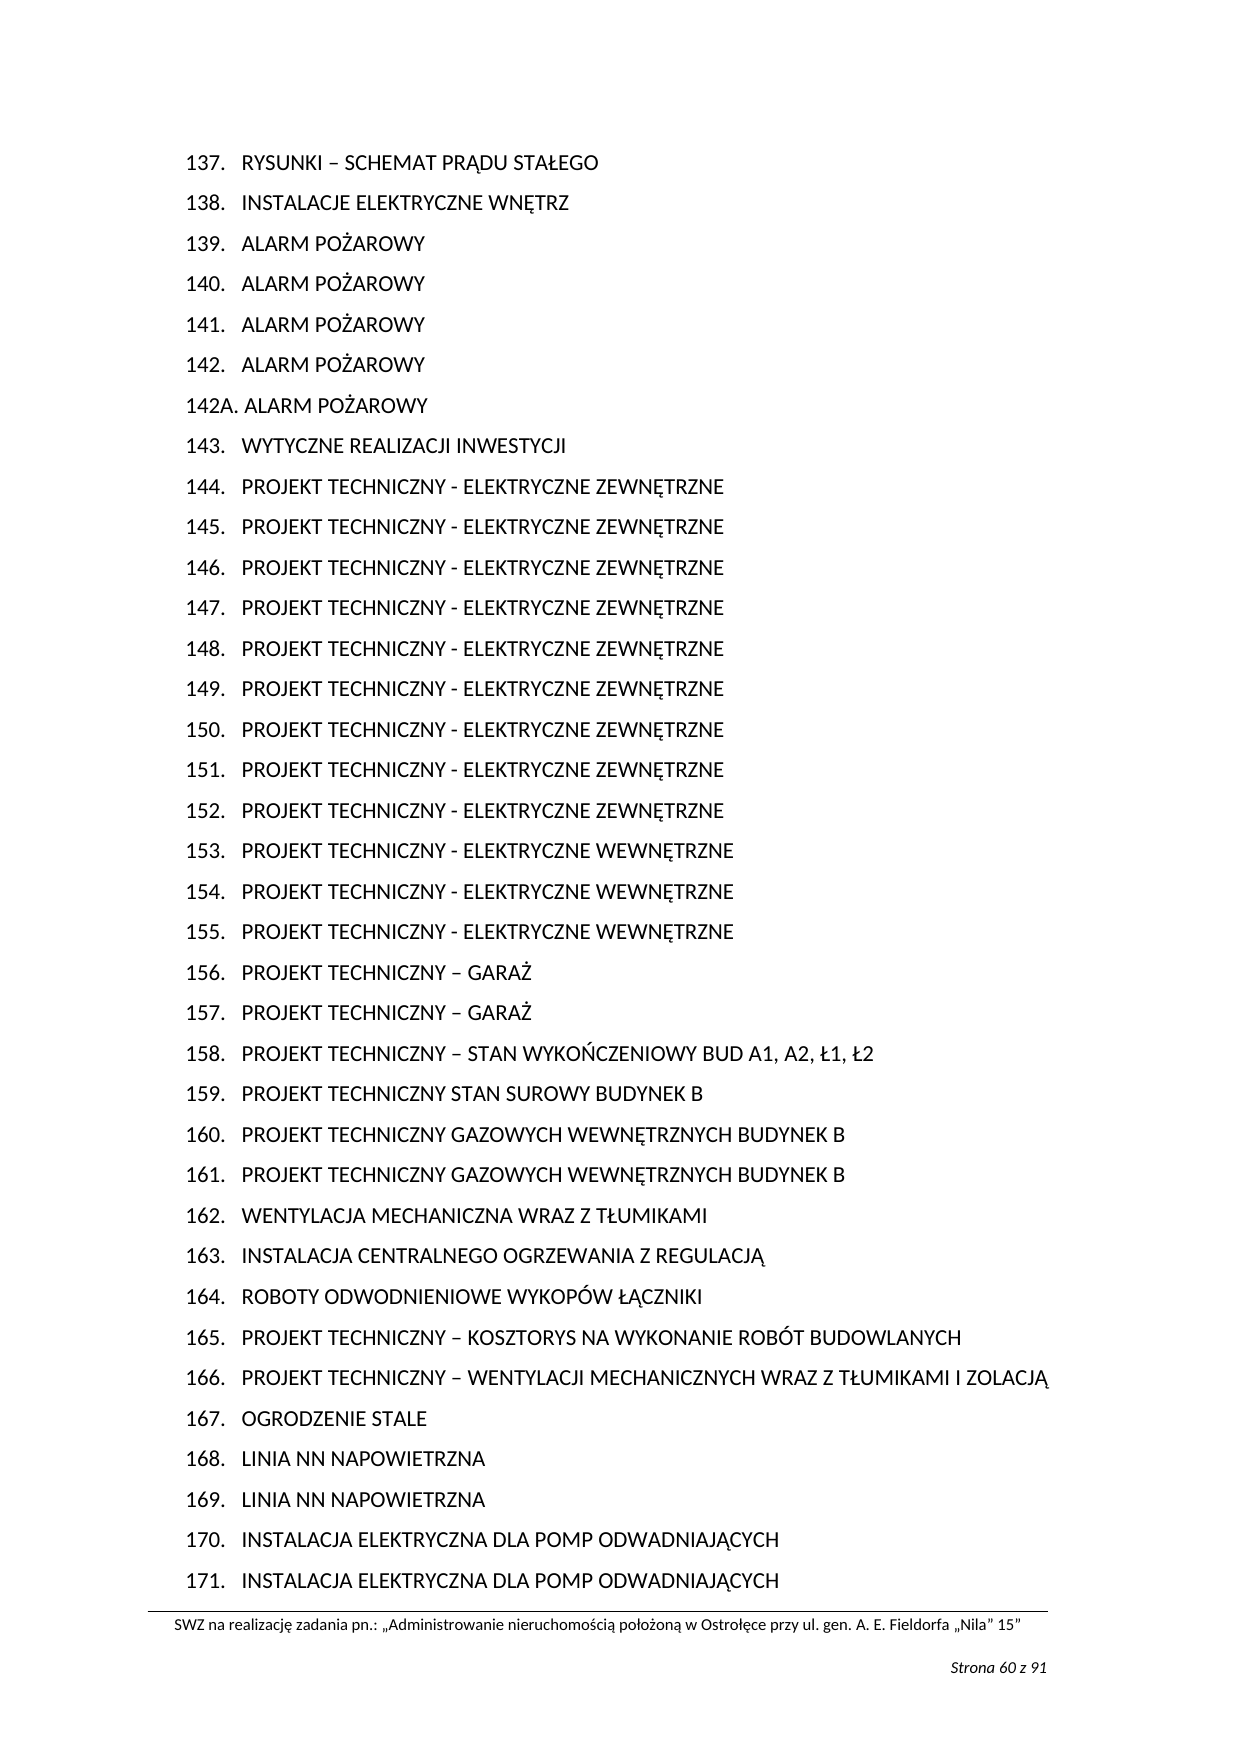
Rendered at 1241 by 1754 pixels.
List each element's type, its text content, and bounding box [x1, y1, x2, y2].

list ALARM POŻAROWY [185, 310, 1093, 338]
list PROJEKT TECHNICZNY - ELEKTRYCZNE WEWNĘTRZNE [185, 877, 1093, 905]
list LINIA NN NAPOWIETRZNA [185, 1485, 1093, 1513]
list PROJEKT TECHNICZNY – WENTYLACJI MECHANICZNYCH WRAZ Z TŁUMIKAMI I ZOLACJĄ [185, 1363, 1093, 1391]
list WENTYLACJA MECHANICZNA WRAZ Z TŁUMIKAMI [185, 1201, 1093, 1229]
list PROJEKT TECHNICZNY - ELEKTRYCZNE WEWNĘTRZNE [185, 836, 1093, 864]
list PROJEKT TECHNICZNY STAN SUROWY BUDYNEK B [185, 1079, 1093, 1108]
list OGRODZENIE STALE [185, 1404, 1093, 1432]
list ROBOTY ODWODNIENIOWE WYKOPÓW ŁĄCZNIKI [185, 1282, 1093, 1310]
list PROJEKT TECHNICZNY - ELEKTRYCZNE ZEWNĘTRZNE [185, 715, 1093, 743]
list LINIA NN NAPOWIETRZNA [185, 1444, 1093, 1472]
list PROJEKT TECHNICZNY - ELEKTRYCZNE ZEWNĘTRZNE [185, 755, 1093, 783]
list PROJEKT TECHNICZNY - ELEKTRYCZNE ZEWNĘTRZNE [185, 472, 1093, 500]
list PROJEKT TECHNICZNY – STAN WYKOŃCZENIOWY BUD A1, A2, Ł1, Ł2 [185, 1039, 1093, 1067]
list PROJEKT TECHNICZNY - ELEKTRYCZNE ZEWNĘTRZNE [185, 593, 1093, 621]
list PROJEKT TECHNICZNY - ELEKTRYCZNE ZEWNĘTRZNE [185, 634, 1093, 662]
list INSTALACJE ELEKTRYCZNE WNĘTRZ [185, 188, 1093, 216]
list ALARM POŻAROWY [185, 269, 1093, 297]
text 142A. ALARM POŻAROWY [185, 391, 1093, 419]
list ALARM POŻAROWY [185, 229, 1093, 257]
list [185, 1525, 1093, 1553]
list INSTALACJA CENTRALNEGO OGRZEWANIA Z REGULACJĄ [185, 1242, 1093, 1270]
list PROJEKT TECHNICZNY - ELEKTRYCZNE ZEWNĘTRZNE [185, 553, 1093, 581]
list ALARM POŻAROWY [185, 350, 1093, 378]
list PROJEKT TECHNICZNY - ELEKTRYCZNE WEWNĘTRZNE [185, 917, 1093, 946]
list PROJEKT TECHNICZNY - ELEKTRYCZNE ZEWNĘTRZNE [185, 674, 1093, 702]
list WYTYCZNE REALIZACJI INWESTYCJI [185, 431, 1093, 459]
list PROJEKT TECHNICZNY GAZOWYCH WEWNĘTRZNYCH BUDYNEK B [185, 1161, 1093, 1189]
list PROJEKT TECHNICZNY - ELEKTRYCZNE ZEWNĘTRZNE [185, 512, 1093, 540]
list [185, 1566, 1093, 1594]
list PROJEKT TECHNICZNY – KOSZTORYS NA WYKONANIE ROBÓT BUDOWLANYCH [185, 1323, 1093, 1351]
list PROJEKT TECHNICZNY – GARAŻ [185, 998, 1093, 1027]
list PROJEKT TECHNICZNY - ELEKTRYCZNE ZEWNĘTRZNE [185, 796, 1093, 824]
list PROJEKT TECHNICZNY – GARAŻ [185, 958, 1093, 986]
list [185, 148, 1093, 176]
list PROJEKT TECHNICZNY GAZOWYCH WEWNĘTRZNYCH BUDYNEK B [185, 1120, 1093, 1148]
